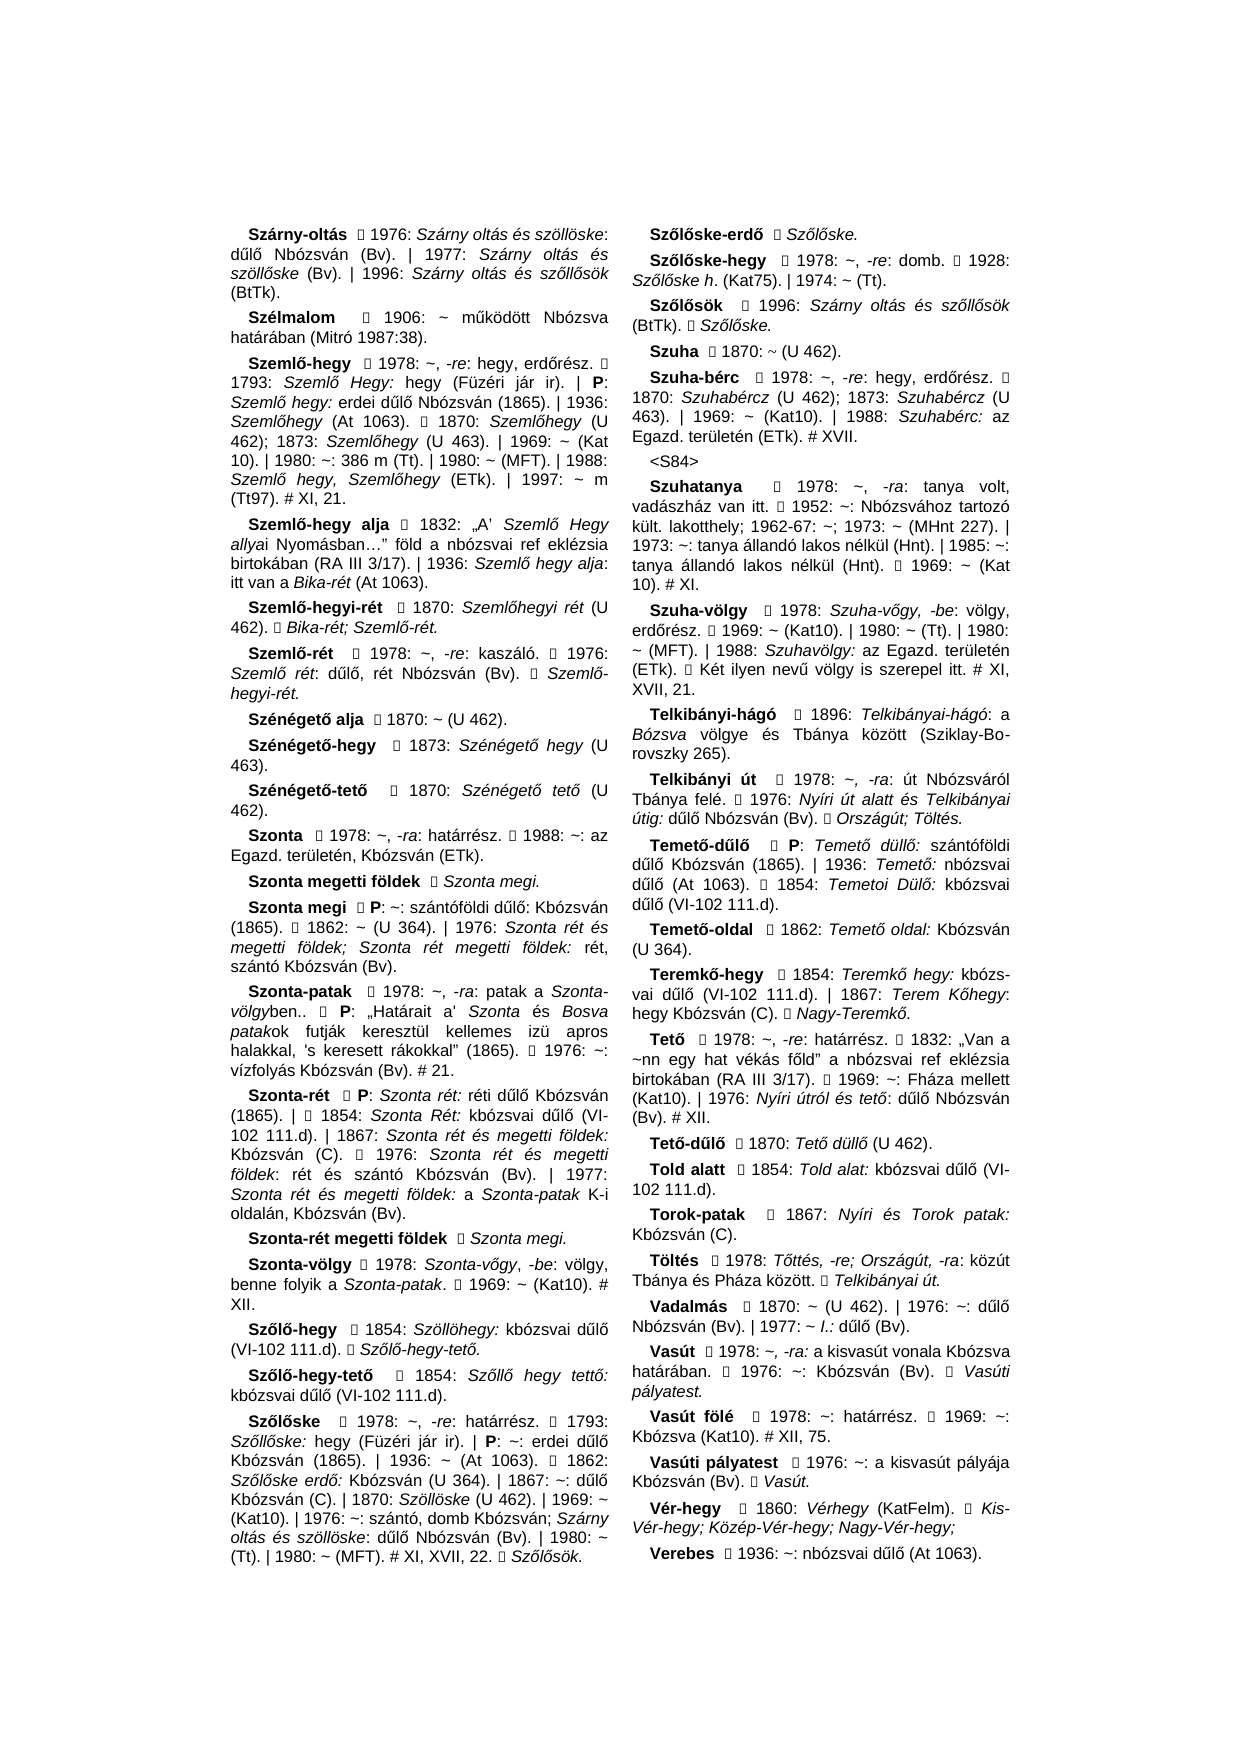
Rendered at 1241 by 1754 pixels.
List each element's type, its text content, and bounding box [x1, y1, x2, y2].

text Szonta-völgy  1978: Szonta-vőgy, -be: völgy, benne folyik a Szonta-patak.  1969: ~ (Kat10). # XII. [230, 1255, 608, 1314]
text Szénégető alja  1870: ~ (U 462). [230, 709, 608, 729]
text Vadalmás  1870: ~ (U 462). | 1976: ~: dűlő Nbózsván (Bv). | 1977: ~ I.: dűlő (Bv). [632, 1297, 1010, 1336]
text Tető  1978: ~, -re: határrész.  1832: „Van a ~nn egy hat vékás főld” a nbózsvai ref eklézsia birtokában (RA III 3/17).  1969: ~: Fháza mellett (Kat10). | 1976: Nyíri útról és tető: dűlő Nbózsván (Bv). # XII. [632, 1030, 1010, 1127]
text Vasút fölé  1978: ~: határrész.  1969: ~: Kbózsva (Kat10). # XII, 75. [632, 1407, 1010, 1446]
text Temető-oldal  1862: Temető oldal: Kbózsván (U 364). [632, 920, 1010, 959]
text Szuha-bérc  1978: ~, -re: hegy, erdőrész.  1870: Szuhabércz (U 462); 1873: Szuhabércz (U 463). | 1969: ~ (Kat10). | 1988: Szuhabérc: az Egazd. területén (ETk). # XVII. [632, 368, 1010, 446]
text Szőlő-hegy-tető  1854: Szőllő hegy tettő: kbózsvai dűlő (VI-102 111.d). [230, 1366, 608, 1405]
text Szonta-rét  P: Szonta rét: réti dűlő Kbózsván (1865). |  1854: Szonta Rét: kbózsvai dűlő (VI-102 111.d). | 1867: Szonta rét és megetti földek: Kbózsván (C).  1976: Szonta rét és megetti földek: rét és szántó Kbózsván (Bv). | 1977: Szonta rét és megetti földek: a Szonta-patak K-i oldalán, Kbózsván (Bv). [230, 1086, 608, 1223]
text Szénégető-hegy  1873: Szénégető hegy (U 463). [230, 736, 608, 774]
text Telkibányi út  1978: ~, -ra: út Nbózsváról Tbánya felé.  1976: Nyíri út alatt és Telkibányai útig: dűlő Nbózsván (Bv).  Országút; Töltés. [632, 769, 1010, 829]
text Szemlő-hegy alja  1832: „A’ Szemlő Hegy allyai Nyomásban…” föld a nbózsvai ref eklézsia birtokában (RA III 3/17). | 1936: Szemlő hegy alja: itt van a Bika-rét (At 1063). [230, 514, 608, 592]
text Vasút  1978: ~, -ra: a kisvasút vonala Kbózsva határában.  1976: ~: Kbózsván (Bv).  Vasúti pályatest. [632, 1342, 1010, 1401]
text Szőlő-hegy  1854: Szöllöhegy: kbózsvai dűlő (VI-102 111.d).  Szőlő-hegy-tető. [230, 1320, 608, 1360]
text Telkibányi-hágó  1896: Telkibányai-hágó: a Bózsva völgye és Tbánya között (Sziklay-Borovszky 265). [632, 705, 1010, 763]
text Temető-dűlő  P: Temető düllő: szántóföldi dűlő Kbózsván (1865). | 1936: Temető: nbózsvai dűlő (At 1063).  1854: Temetoi Dülő: kbózsvai dűlő (VI-102 111.d). [632, 835, 1010, 913]
text Told alatt  1854: Told alat: kbózsvai dűlő (VI-102 111.d). [632, 1160, 1010, 1199]
text <S84> [632, 452, 1010, 471]
text Szárny-oltás  1976: Szárny oltás és szöllöske: dűlő Nbózsván (Bv). | 1977: Szárny oltás és szöllőske (Bv). | 1996: Szárny oltás és szőllősök (BtTk). [230, 224, 608, 302]
text Szonta-rét megetti földek  Szonta megi. [230, 1229, 608, 1249]
text Szemlő-hegyi-rét  1870: Szemlőhegyi rét (U 462).  Bika-rét; Szemlő-rét. [230, 598, 608, 638]
text Verebes  1936: ~: nbózsvai dűlő (At 1063). [632, 1544, 1010, 1564]
text Vasúti pályatest  1976: ~: a kisvasút pályája Kbózsván (Bv).  Vasút. [632, 1452, 1010, 1492]
text Töltés  1978: Tőttés, -re; Országút, -ra: közút Tbánya és Pháza között.  Telkibányai út. [632, 1251, 1010, 1290]
text Szonta-patak  1978: ~, -ra: patak a Szonta-völgyben..  P: „Határait a' Szonta és Bosva patakok futják keresztül kellemes izü apros halakkal, 's keresett rákokkal” (1865).  1976: ~: vízfolyás Kbózsván (Bv). # 21. [230, 982, 608, 1080]
text Szonta megetti földek  Szonta megi. [230, 871, 608, 891]
text Szénégető-tető  1870: Szénégető tető (U 462). [230, 781, 608, 820]
text Szuhatanya  1978: ~, -ra: tanya volt, vadászház van itt.  1952: ~: Nbózsvához tartozó kült. lakotthely; 1962-67: ~; 1973: ~ (MHnt 227). | 1973: ~: tanya állandó lakos nélkül (Hnt). | 1985: ~: tanya állandó lakos nélkül (Hnt).  1969: ~ (Kat 10). # XI. [632, 477, 1010, 594]
text Szonta megi  P: ~: szántóföldi dűlő: Kbózsván (1865).  1862: ~ (U 364). | 1976: Szonta rét és megetti földek; Szonta rét megetti földek: rét, szántó Kbózsván (Bv). [230, 898, 608, 976]
text Szuha  1870: (U 462). [632, 342, 1010, 362]
text Szemlő-rét  1978: ~, -re: kaszáló.  1976: Szemlő rét: dűlő, rét Nbózsván (Bv).  Szemlő-hegyi-rét. [230, 644, 608, 703]
text Szőlősök  1996: Szárny oltás és szőllősök (BtTk).  Szőlőske. [632, 296, 1010, 336]
text Szonta  1978: ~, -ra: határrész.  1988: ~: az Egazd. területén, Kbózsván (ETk). [230, 826, 608, 865]
text Szőlőske  1978: ~, -re: határrész.  1793: Szőllőske: hegy (Füzéri jár ir). | P: ~: erdei dűlő Kbózsván (1865). | 1936: ~ (At 1063).  1862: Szőlőske erdő: Kbózsván (U 364). | 1867: ~: dűlő Kbózsván (C). | 1870: Szöllöske (U 462). | 1969: ~ (Kat10). | 1976: ~: szántó, domb Kbózsván; Szárny oltás és szöllöske: dűlő Nbózsván (Bv). | 1980: ~ (Tt). | 1980: ~ (MFT). # XI, XVII, 22.  Szőlősök. [230, 1412, 608, 1567]
text Torok-patak  1867: Nyíri és Torok patak: Kbózsván (C). [632, 1205, 1010, 1244]
text Szőlőske-hegy  1978: ~, -re: domb.  1928: Szőlőske h. (Kat75). | 1974: ~ (Tt). [632, 251, 1010, 290]
text Teremkő-hegy  1854: Teremkő hegy: kbózsvai dűlő (VI-102 111.d). | 1867: Terem Kőhegy: hegy Kbózsván (C).  Nagy-Teremkő. [632, 965, 1010, 1024]
text Szőlőske-erdő  Szőlőske. [632, 224, 1010, 244]
text Szemlő-hegy  1978: ~, -re: hegy, erdőrész.  1793: Szemlő Hegy: hegy (Füzéri jár ir). | P: Szemlő hegy: erdei dűlő Nbózsván (1865). | 1936: Szemlőhegy (At 1063).  1870: Szemlőhegy (U 462); 1873: Szemlőhegy (U 463). | 1969: ~ (Kat 10). | 1980: ~: 386 m (Tt). | 1980: ~ (MFT). | 1988: Szemlő hegy, Szemlőhegy (ETk). | 1997: ~ m (Tt97). # XI, 21. [230, 353, 608, 508]
text Szélmalom  1906: ~ működött Nbózsva határában (Mitró 1987:38). [230, 308, 608, 347]
text Vér-hegy  1860: Vérhegy (KatFelm).  Kis-Vér-hegy; Közép-Vér-hegy; Nagy-Vér-hegy; [632, 1498, 1010, 1537]
text Szuha-völgy  1978: Szuha-vőgy, -be: völgy, erdőrész.  1969: ~ (Kat10). | 1980: ~ (Tt). | 1980: ~ (MFT). | 1988: Szuhavölgy: az Egazd. területén (ETk).  Két ilyen nevű völgy is szerepel itt. # XI, XVII, 21. [632, 601, 1010, 699]
text Tető-dűlő  1870: Tető düllő (U 462). [632, 1134, 1010, 1154]
